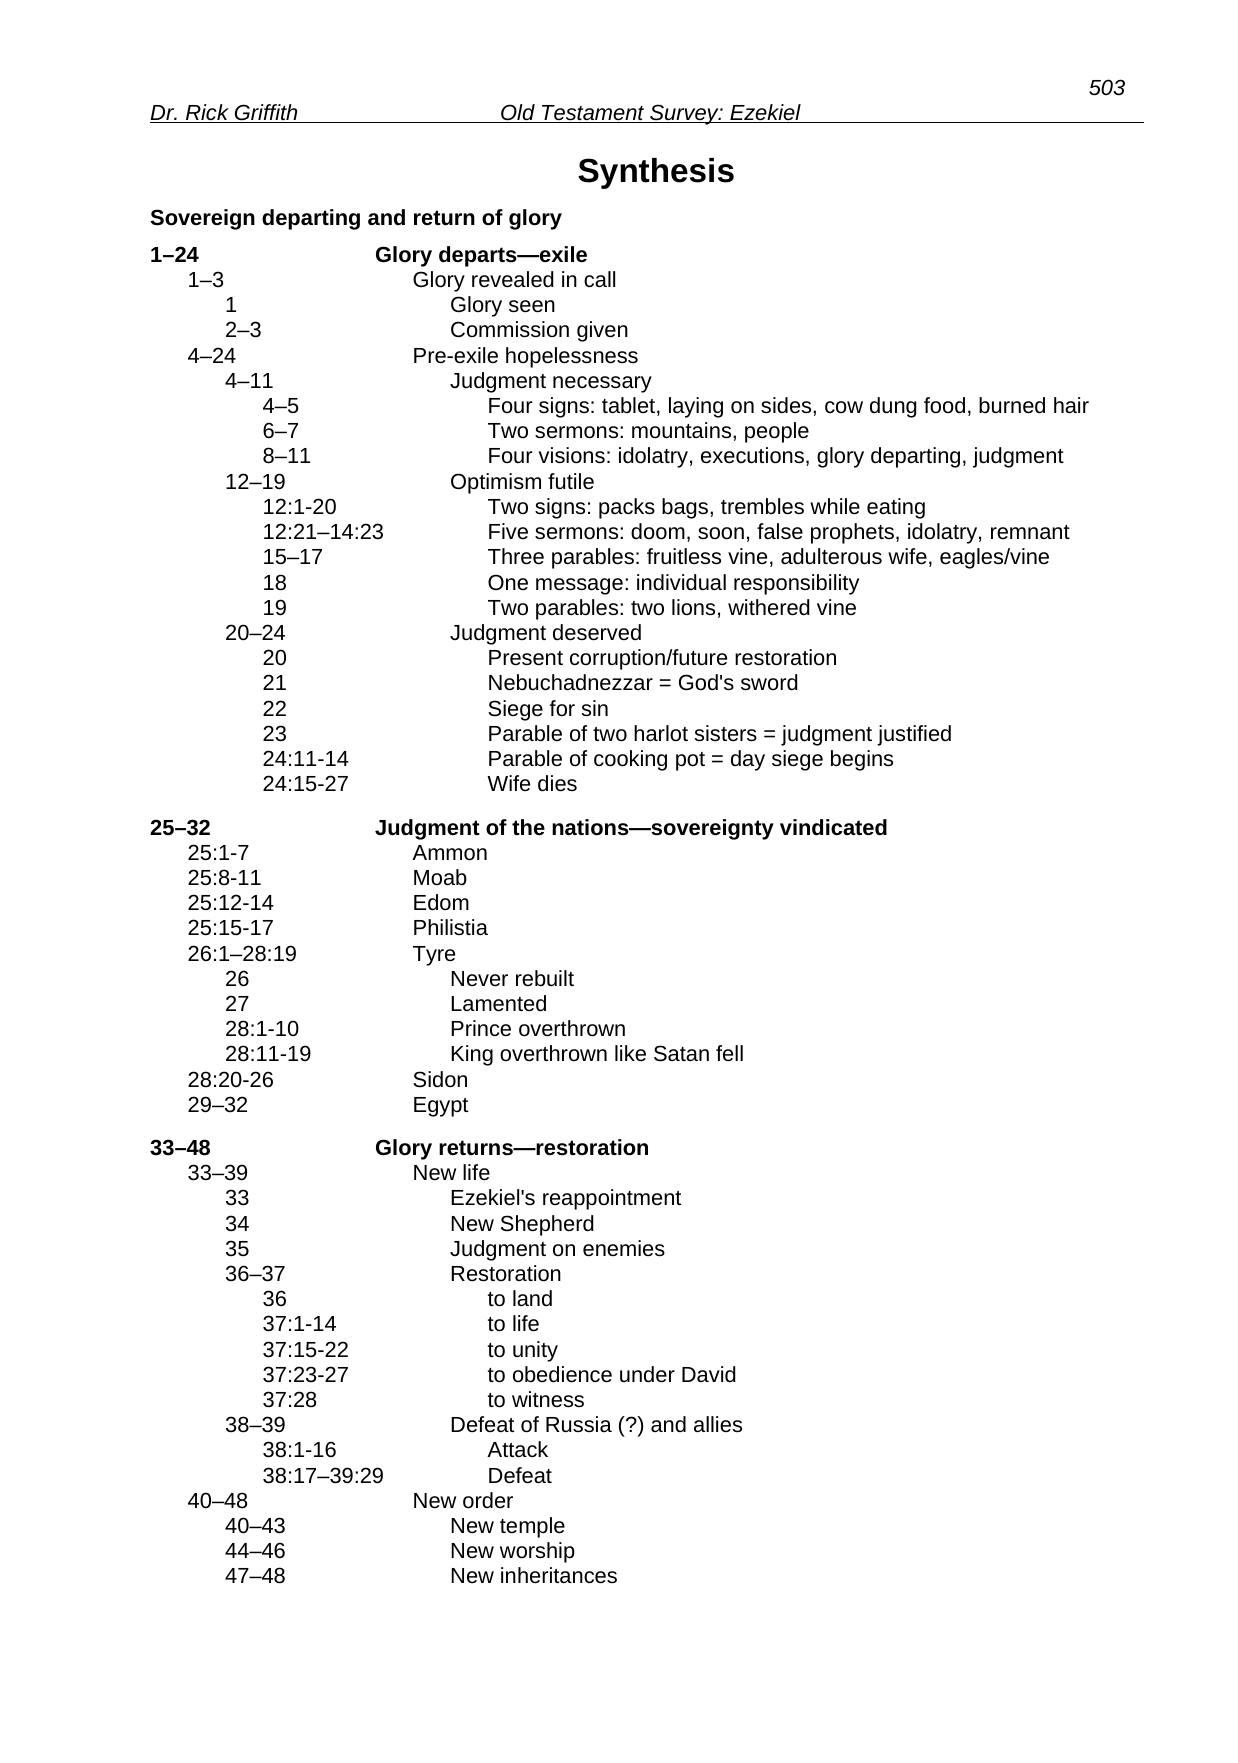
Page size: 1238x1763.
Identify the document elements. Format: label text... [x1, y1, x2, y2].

text 38–39 Defeat of Russia (?) and allies [225, 1412, 1162, 1437]
text 25:1-7 Ammon [187, 839, 1162, 865]
text Sovereign departing and return of glory [150, 204, 1162, 230]
text 26 Never rebuilt [225, 966, 1162, 991]
text 25–32 Judgment of the nations—sovereignty vindicated [150, 814, 1162, 839]
text 47–48 New inheritances [225, 1563, 1162, 1589]
text 6–7 Two sermons: mountains, people [262, 418, 1162, 443]
text 12:1-20 Two signs: packs bags, trembles while eating [262, 494, 1162, 519]
text 36 to land [262, 1286, 1162, 1311]
text 36–37 Restoration [225, 1261, 1162, 1286]
text 37:28 to witness [262, 1387, 1162, 1412]
text 28:1-10 Prince overthrown [225, 1016, 1162, 1041]
text 12:21–14:23 Five sermons: doom, soon, false prophets, idolatry, remnant [262, 519, 1162, 544]
text 44–46 New worship [225, 1538, 1162, 1563]
text Synthesis [150, 151, 1162, 189]
text 2–3 Commission given [225, 317, 1162, 343]
text 40–48 New order [187, 1488, 1162, 1513]
text 21 Nebuchadnezzar = God's sword [262, 670, 1162, 696]
text 1 Glory seen [225, 292, 1162, 317]
text 15–17 Three parables: fruitless vine, adulterous wife, eagles/vine [262, 544, 1162, 569]
text 24:15-27 Wife dies [262, 771, 1162, 796]
text 4–5 Four signs: tablet, laying on sides, cow dung food, burned hair [262, 393, 1162, 418]
text 18 One message: individual responsibility [262, 569, 1162, 595]
text 40–43 New temple [225, 1513, 1162, 1538]
text 22 Siege for sin [262, 696, 1162, 721]
text 24:11-14 Parable of cooking pot = day siege begins [262, 746, 1162, 771]
text 23 Parable of two harlot sisters = judgment justified [262, 721, 1162, 746]
text 37:23-27 to obedience under David [262, 1362, 1162, 1387]
text 25:8-11 Moab [187, 865, 1162, 890]
text 38:1-16 Attack [262, 1437, 1162, 1463]
text 25:15-17 Philistia [187, 915, 1162, 940]
text 12–19 Optimism futile [225, 469, 1162, 494]
text 19 Two parables: two lions, withered vine [262, 595, 1162, 620]
text 37:15-22 to unity [262, 1337, 1162, 1362]
text 8–11 Four visions: idolatry, executions, glory departing, judgment [262, 443, 1162, 469]
text 37:1-14 to life [262, 1311, 1162, 1337]
text 4–24 Pre-exile hopelessness [187, 343, 1162, 368]
text 20 Present corruption/future restoration [262, 645, 1162, 670]
text 34 New Shepherd [225, 1211, 1162, 1236]
text 1–3 Glory revealed in call [187, 267, 1162, 292]
text 33 Ezekiel's reappointment [225, 1185, 1162, 1211]
text 33–48 Glory returns—restoration [150, 1135, 1162, 1160]
text 29–32 Egypt [187, 1092, 1162, 1117]
text 28:20-26 Sidon [187, 1066, 1162, 1092]
text 33–39 New life [187, 1160, 1162, 1185]
text 38:17–39:29 Defeat [262, 1463, 1162, 1488]
text 25:12-14 Edom [187, 890, 1162, 915]
text 27 Lamented [225, 991, 1162, 1016]
text 4–11 Judgment necessary [225, 368, 1162, 393]
text 1–24 Glory departs—exile [150, 242, 1162, 267]
text 28:11-19 King overthrown like Satan fell [225, 1041, 1162, 1066]
text 35 Judgment on enemies [225, 1236, 1162, 1261]
text 26:1–28:19 Tyre [187, 940, 1162, 966]
text 20–24 Judgment deserved [225, 620, 1162, 645]
